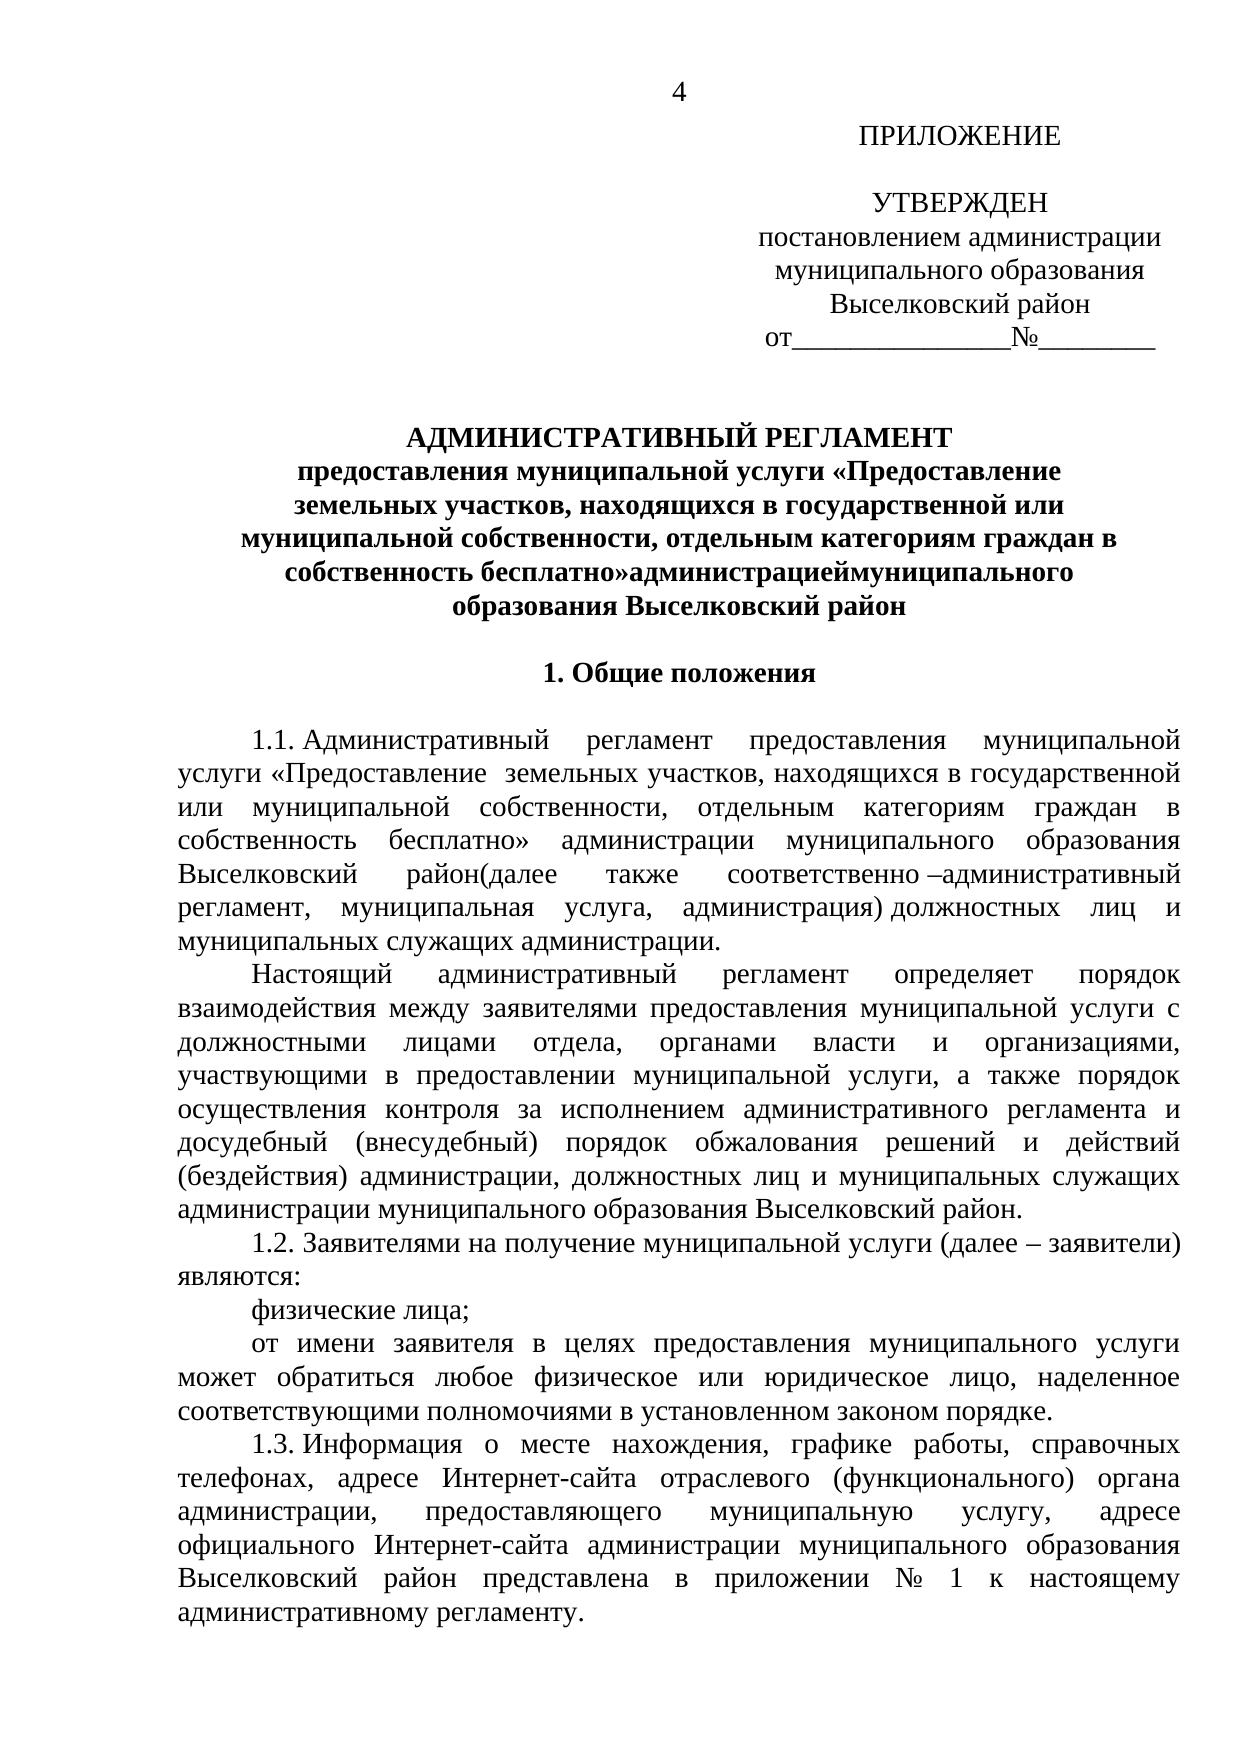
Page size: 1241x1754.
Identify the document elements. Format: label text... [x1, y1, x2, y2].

text ПРИЛОЖЕНИЕ [177, 118, 1181, 152]
text физические лица; [177, 1292, 1181, 1326]
text муниципальной собственности, отдельным категориям граждан в собственность бесплатно»администрациеймуниципального [177, 521, 1181, 588]
text от_______________№________ [177, 319, 1181, 353]
text АДМИНИСТРАТИВНЫЙ РЕГЛАМЕНТ [177, 420, 1181, 453]
text Настоящий административный регламент определяет порядок взаимодействия между заявителями предоставления муниципальной услуги с должностными лицами отдела, органами власти и организациями, участвующими в предоставлении муниципальной услуги, а также порядок осуществления контроля за исполнением административного регламента и досудебный (внесудебный) порядок обжалования решений и действий (бездействия) администрации, должностных лиц и муниципальных служащих администрации муниципального образования Выселковский район. [177, 957, 1181, 1225]
text 1.3. Информация о месте нахождения, графике работы, справочных телефонах, адресе Интернет-сайта отраслевого (функционального) органа администрации, предоставляющего муниципальную услугу, адресе официального Интернет-сайта администрации муниципального образования Выселковский район представлена в приложении № 1 к настоящему административному регламенту. [177, 1426, 1181, 1627]
text образования Выселковский район [177, 588, 1181, 621]
text Выселковский район [177, 286, 1181, 319]
text постановлением администрации [177, 219, 1181, 252]
text 1.2. Заявителями на получение муниципальной услуги (далее – заявители) являются: [177, 1225, 1181, 1292]
text УТВЕРЖДЕН [177, 185, 1181, 219]
text 1. Общие положения [177, 655, 1181, 688]
text 1.1. Административный регламент предоставления муниципальной услуги «Предоставление земельных участков, находящихся в государственной или муниципальной собственности, отдельным категориям граждан в собственность бесплатно» администрации муниципального образования Выселковский район(далее также соответственно –административный регламент, муниципальная услуга, администрация) должностных лиц и муниципальных служащих администрации. [177, 722, 1181, 957]
text муниципального образования [177, 252, 1181, 286]
text земельных участков, находящихся в государственной или [177, 487, 1181, 521]
text от имени заявителя в целях предоставления муниципального услуги может обратиться любое физическое или юридическое лицо, наделенное соответствующими полномочиями в установленном законом порядке. [177, 1326, 1181, 1426]
text предоставления муниципальной услуги «Предоставление [177, 453, 1181, 487]
